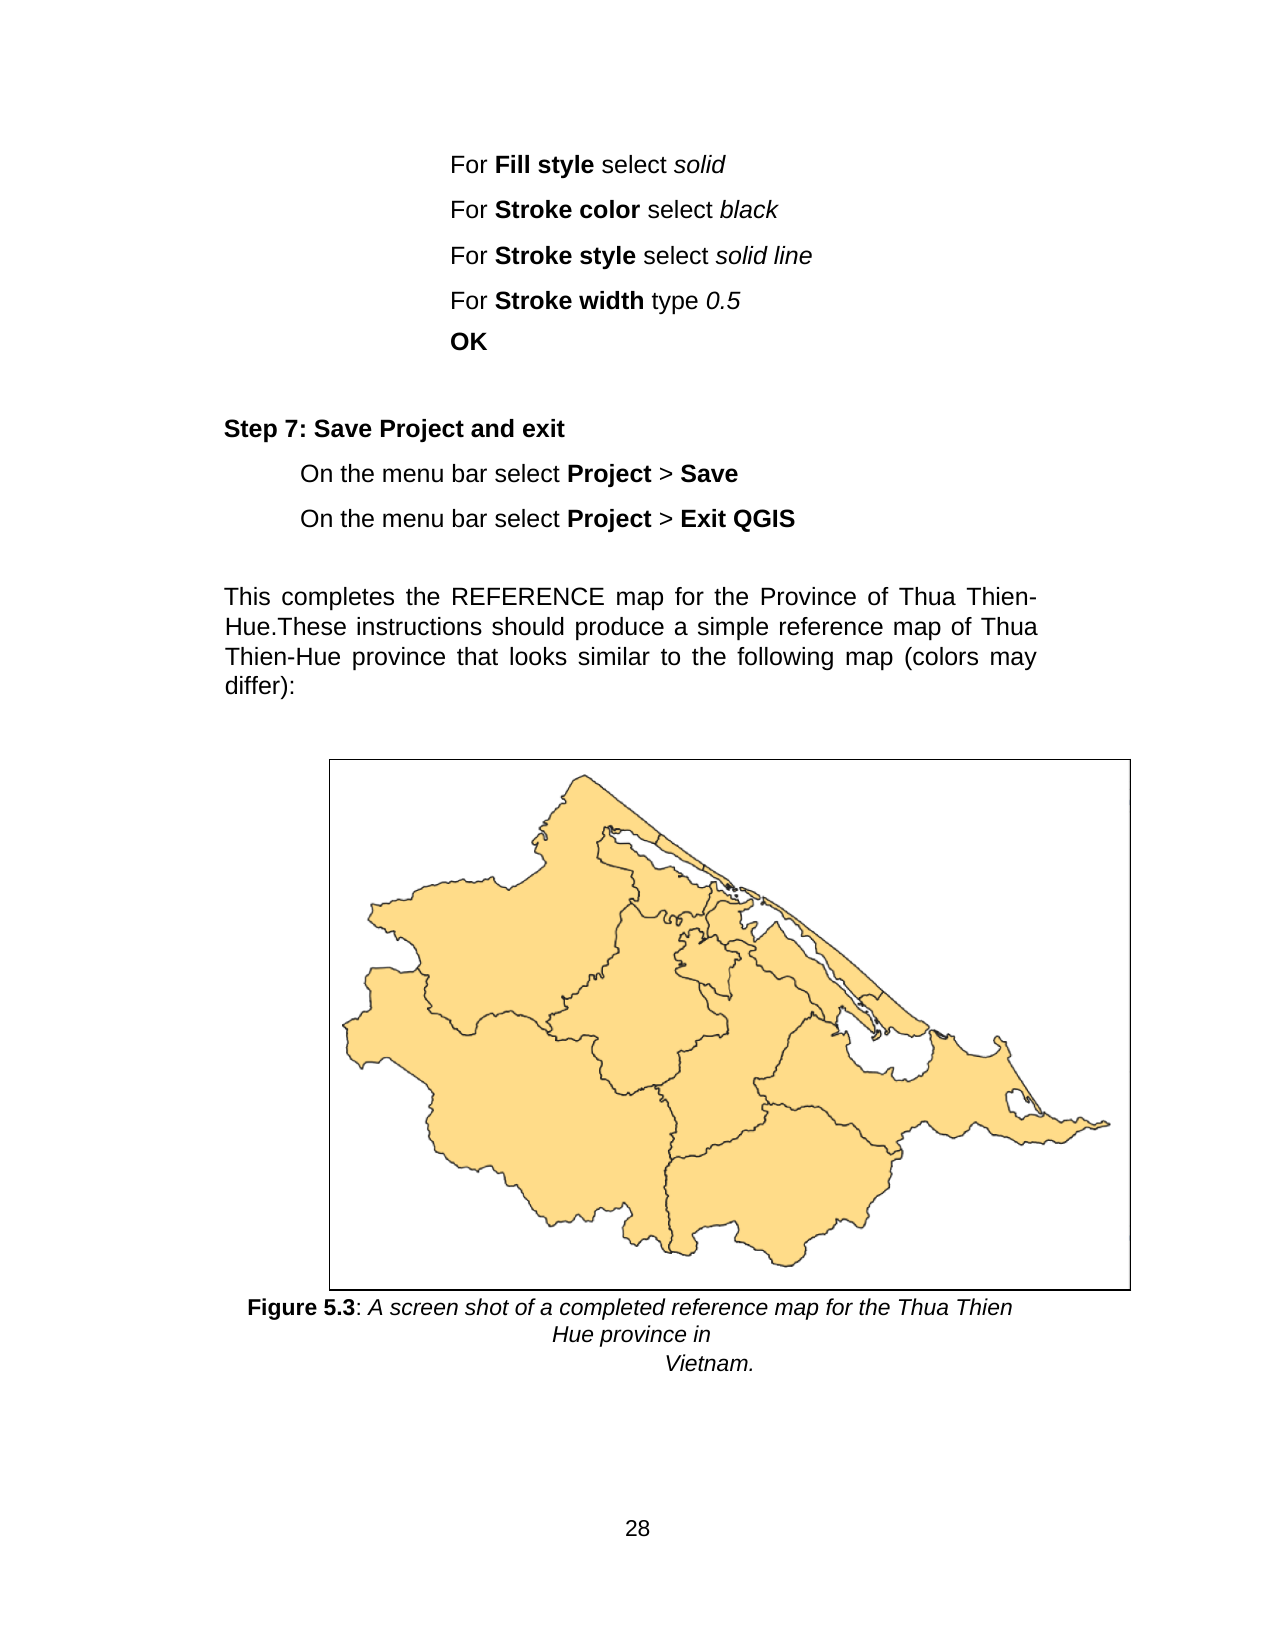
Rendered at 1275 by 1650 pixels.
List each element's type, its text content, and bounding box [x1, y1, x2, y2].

text On the menu bar select Project > Save [300, 459, 1039, 488]
text For Stroke color select black [450, 196, 1039, 224]
text Vietnam. [150, 1350, 1125, 1376]
text This completes the REFERENCE map for the Province of Thua Thien-Hue.These instructions should produce a simple reference map of Thua Thien-Hue province that looks similar to the following map (colors may differ): [223, 582, 1039, 700]
text On the menu bar select Project > Exit QGIS [300, 504, 1039, 533]
text For Stroke style select solid line [450, 241, 1063, 269]
text OK [450, 327, 1125, 356]
text For Stroke width type 0.5 [450, 286, 1125, 315]
picture [330, 760, 1130, 1289]
text For Fill style select solid [450, 150, 1039, 179]
text Step 7: Save Project and exit [223, 414, 1039, 443]
